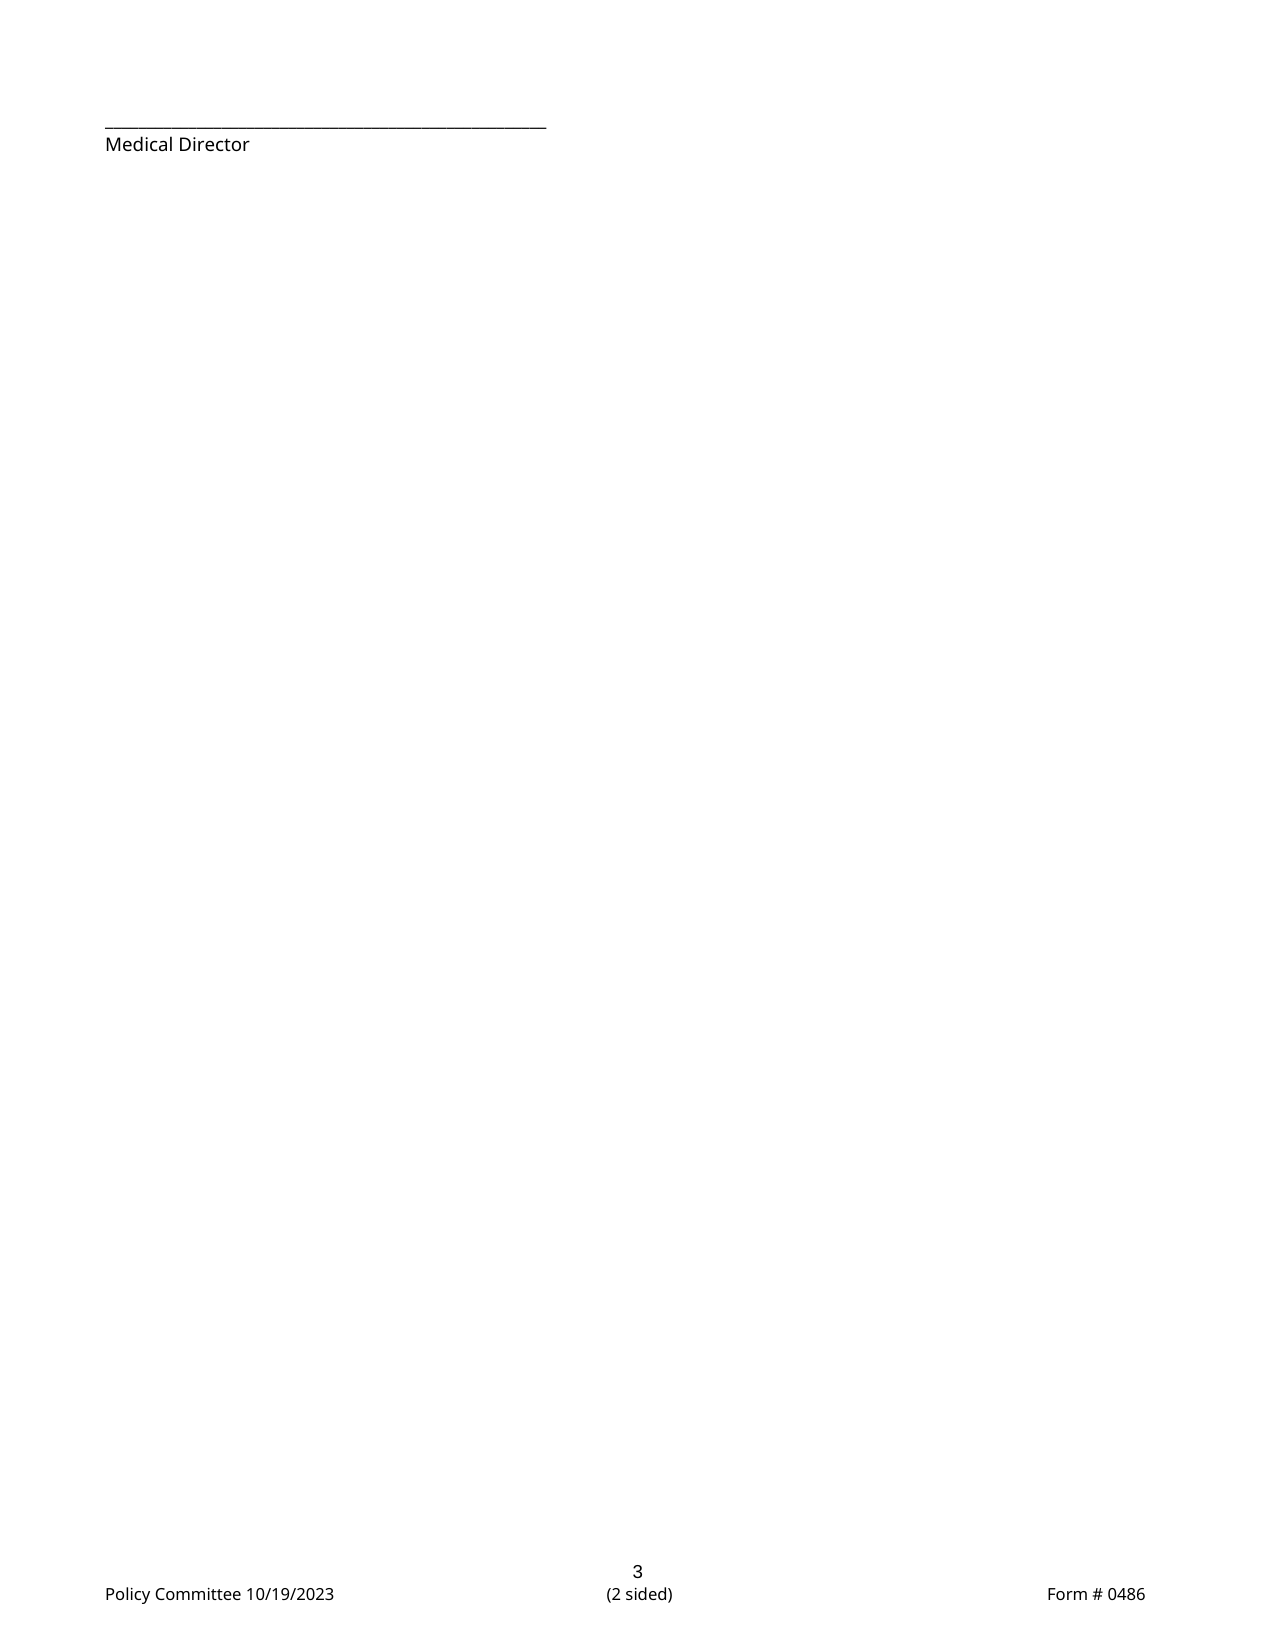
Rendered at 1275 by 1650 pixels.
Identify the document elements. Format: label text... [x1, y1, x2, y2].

text Medical Director [105, 132, 1170, 157]
text _____________________________________________________ [105, 106, 1170, 132]
